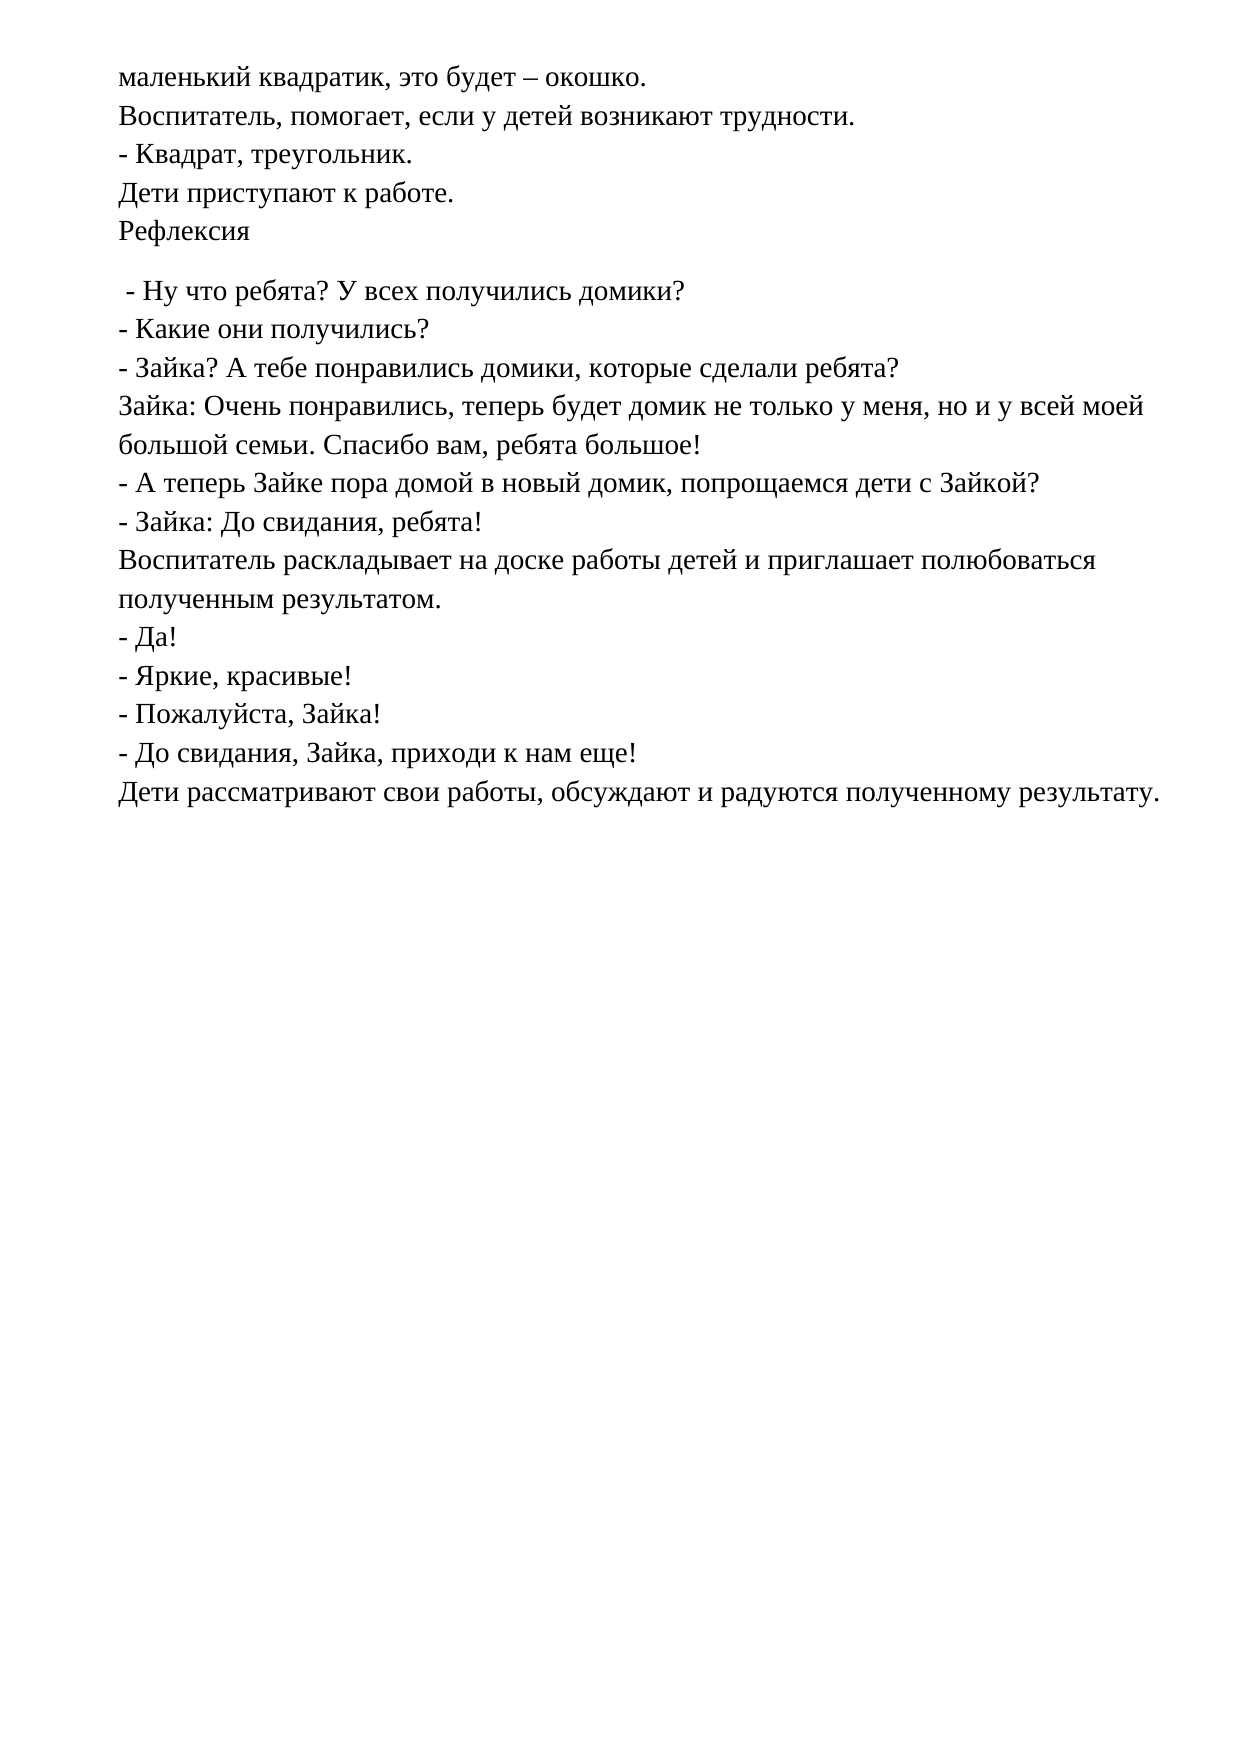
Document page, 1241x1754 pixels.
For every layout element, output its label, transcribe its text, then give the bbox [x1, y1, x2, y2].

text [118, 59, 1181, 247]
text - Ну что ребята? У всех получились домики? - Какие они получились? - Зайка? А тебе понравились домики, которые сделали ребята? Зайка: Очень понравились, теперь будет домик не только у меня, но и у всей моей большой семьи. Спасибо вам, ребята большое! - А теперь Зайке пора домой в новый домик, попрощаемся дети с Зайкой? - Зайка: До свидания, ребята! Воспитатель раскладывает на доске работы детей и приглашает полюбоваться полученным результатом. - Да! - Яркие, красивые! - Пожалуйста, Зайка! - До свидания, Зайка, приходи к нам еще! Дети рассматривают свои работы, обсуждают и радуются полученному результату. [118, 273, 1181, 807]
